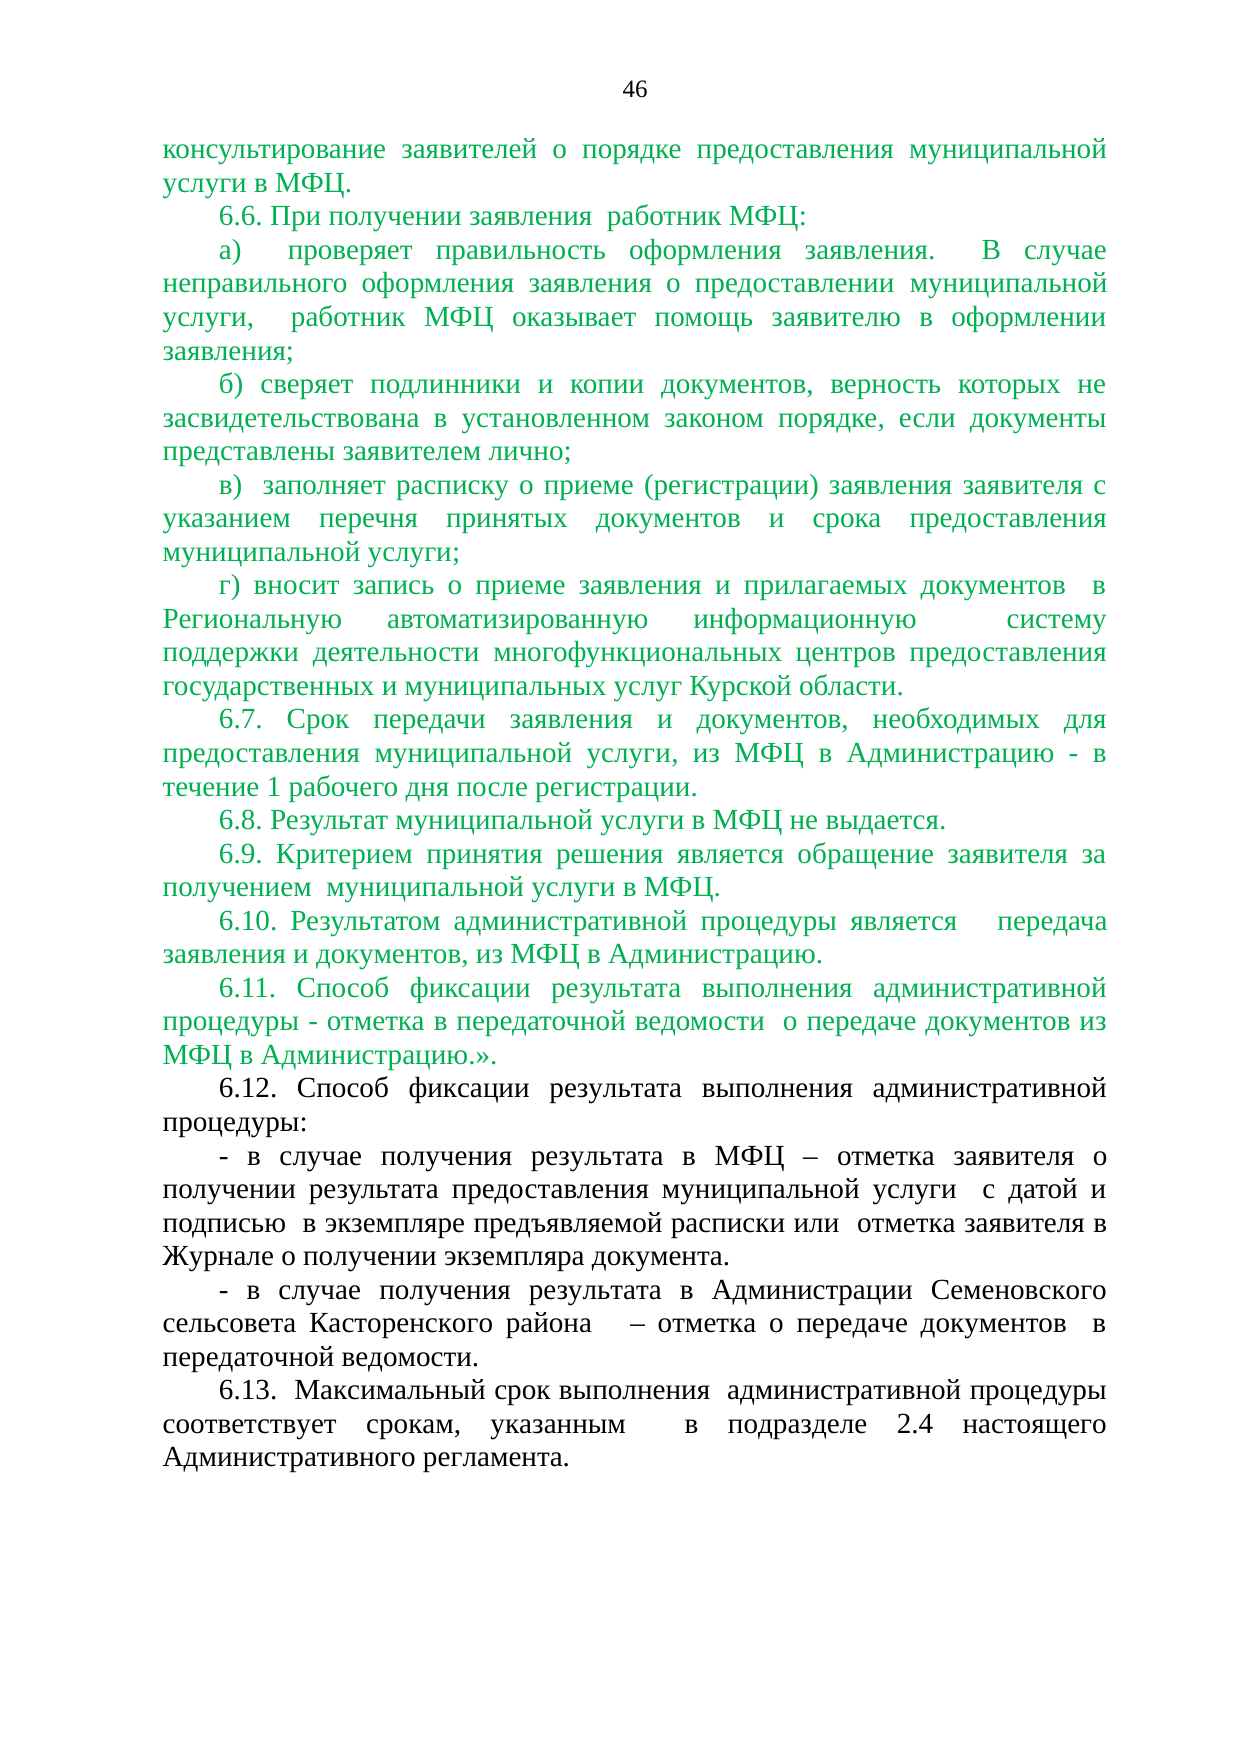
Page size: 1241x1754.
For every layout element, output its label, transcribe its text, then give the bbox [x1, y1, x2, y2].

text 6.12. Способ фиксации результата выполнения административной процедуры: [162, 1071, 1107, 1138]
text 6.10. Результатом административной процедуры является передача заявления и документов, из МФЦ в Администрацию. [162, 903, 1107, 970]
text 6.6. При получении заявления работник МФЦ: [162, 198, 1107, 232]
text в) заполняет расписку о приеме (регистрации) заявления заявителя с указанием перечня принятых документов и срока предоставления муниципальной услуги; [162, 467, 1107, 567]
text - в случае получения результата в МФЦ – отметка заявителя о получении результата предоставления муниципальной услуги с датой и подписью в экземпляре предъявляемой расписки или отметка заявителя в Журнале о получении экземпляра документа. [162, 1138, 1107, 1272]
text а) проверяет правильность оформления заявления. В случае неправильного оформления заявления о предоставлении муниципальной услуги, работник МФЦ оказывает помощь заявителю в оформлении заявления; [162, 232, 1107, 366]
text 6.7. Срок передачи заявления и документов, необходимых для предоставления муниципальной услуги, из МФЦ в Администрацию - в течение 1 рабочего дня после регистрации. [162, 702, 1107, 802]
text 6.8. Результат муниципальной услуги в МФЦ не выдается. [162, 802, 1107, 836]
text б) сверяет подлинники и копии документов, верность которых не засвидетельствована в установленном законом порядке, если документы представлены заявителем лично; [162, 366, 1107, 467]
text 6.9. Критерием принятия решения является обращение заявителя за получением муниципальной услуги в МФЦ. [162, 836, 1107, 903]
text - в случае получения результата в Администрации Семеновского сельсовета Касторенского района – отметка о передаче документов в передаточной ведомости. [162, 1272, 1107, 1372]
text 6.13. Максимальный срок выполнения административной процедуры соответствует срокам, указанным в подразделе 2.4 настоящего Административного регламента. [162, 1372, 1107, 1473]
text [162, 131, 1107, 198]
text 6.11. Способ фиксации результата выполнения административной процедуры - отметка в передаточной ведомости о передаче документов из МФЦ в Администрацию.». [162, 970, 1107, 1071]
text г) вносит запись о приеме заявления и прилагаемых документов в Региональную автоматизированную информационную систему поддержки деятельности многофункциональных центров предоставления государственных и муниципальных услуг Курской области. [162, 567, 1107, 702]
